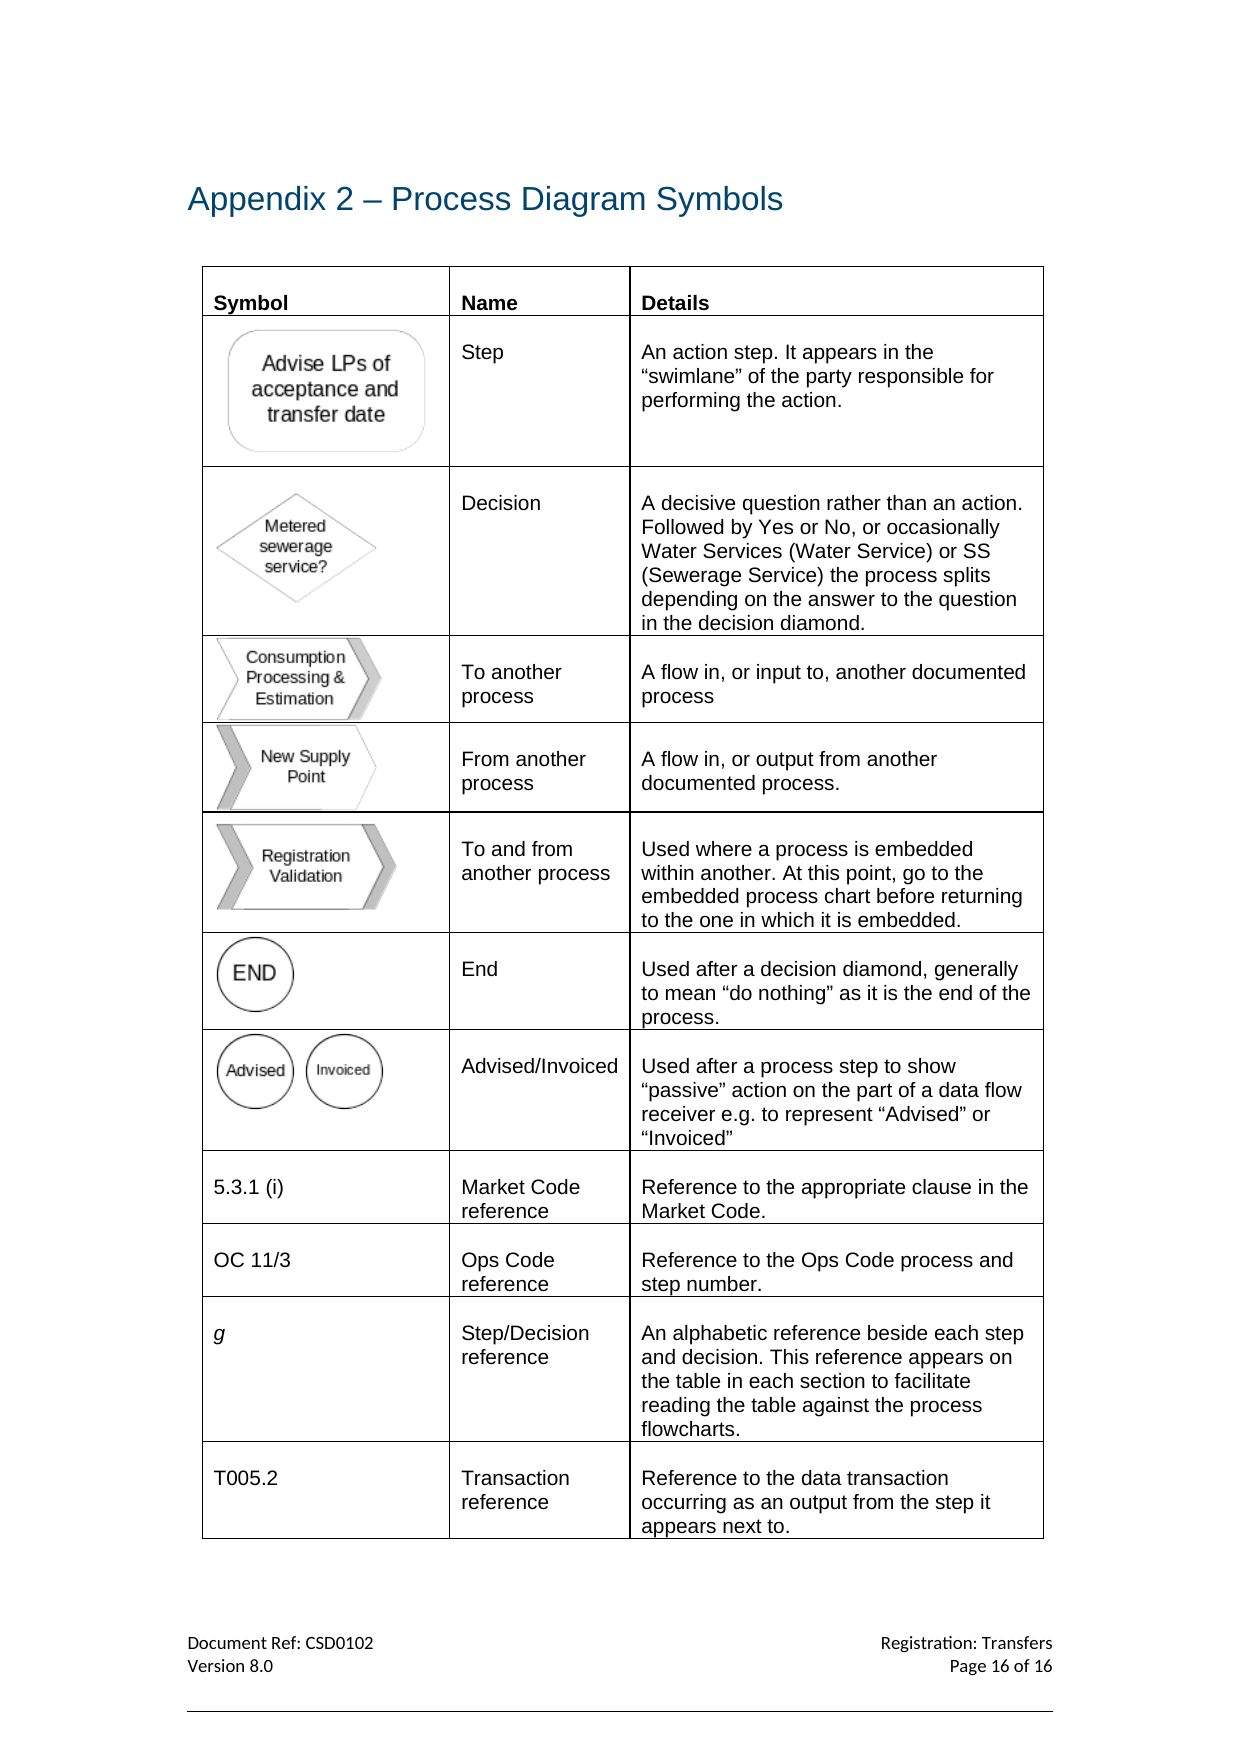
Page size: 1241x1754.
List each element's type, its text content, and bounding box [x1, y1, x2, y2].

table_cell To another process [450, 636, 629, 722]
table_cell [203, 933, 449, 1029]
table_cell OC 11/3 [203, 1224, 449, 1296]
table_cell From another process [450, 723, 629, 811]
table_cell Reference to the data transaction occurring as an output from the step it appears next to. [631, 1442, 1043, 1537]
table_cell [203, 636, 449, 722]
table_cell [203, 813, 449, 932]
table_cell g [203, 1297, 449, 1441]
table_cell A decisive question rather than an action. Followed by Yes or No, or occasionally Water Services (Water Service) or SS (Sewerage Service) the process splits depending on the answer to the question in the decision diamond. [631, 467, 1043, 635]
table_cell Transaction reference [450, 1442, 629, 1537]
subtitle Appendix 2 – Process Diagram Symbols [187, 179, 1053, 218]
table_cell 5.3.1 (i) [203, 1151, 449, 1223]
table_cell [203, 723, 449, 811]
table_cell Step [450, 316, 629, 466]
table_header Name [450, 267, 629, 315]
table_cell T005.2 [203, 1442, 449, 1537]
table_cell Reference to the Ops Code process and step number. [631, 1224, 1043, 1296]
table_cell Reference to the appropriate clause in the Market Code. [631, 1151, 1043, 1223]
table_cell [203, 1030, 449, 1150]
table_cell A flow in, or input to, another documented process [631, 636, 1043, 722]
table_header Details [631, 267, 1043, 315]
table_cell [203, 467, 449, 635]
table_cell Used after a process step to show “passive” action on the part of a data flow receiver e.g. to represent “Advised” or “Invoiced” [631, 1030, 1043, 1150]
table_cell Used where a process is embedded within another. At this point, go to the embedded process chart before returning to the one in which it is embedded. [631, 813, 1043, 932]
table_cell An alphabetic reference beside each step and decision. This reference appears on the table in each section to facilitate reading the table against the process flowcharts. [631, 1297, 1043, 1441]
table_cell Advised/Invoiced [450, 1030, 629, 1150]
table_cell [203, 316, 449, 466]
table_cell To and from another process [450, 813, 629, 932]
table_cell An action step. It appears in the “swimlane” of the party responsible for performing the action. [631, 316, 1043, 466]
table_cell A flow in, or output from another documented process. [631, 723, 1043, 811]
table_cell Market Code reference [450, 1151, 629, 1223]
table_cell Ops Code reference [450, 1224, 629, 1296]
table_header Symbol [203, 267, 449, 315]
table_cell Used after a decision diamond, generally to mean “do nothing” as it is the end of the process. [631, 933, 1043, 1029]
table_cell End [450, 933, 629, 1029]
table_cell Step/Decision reference [450, 1297, 629, 1441]
table_cell Decision [450, 467, 629, 635]
